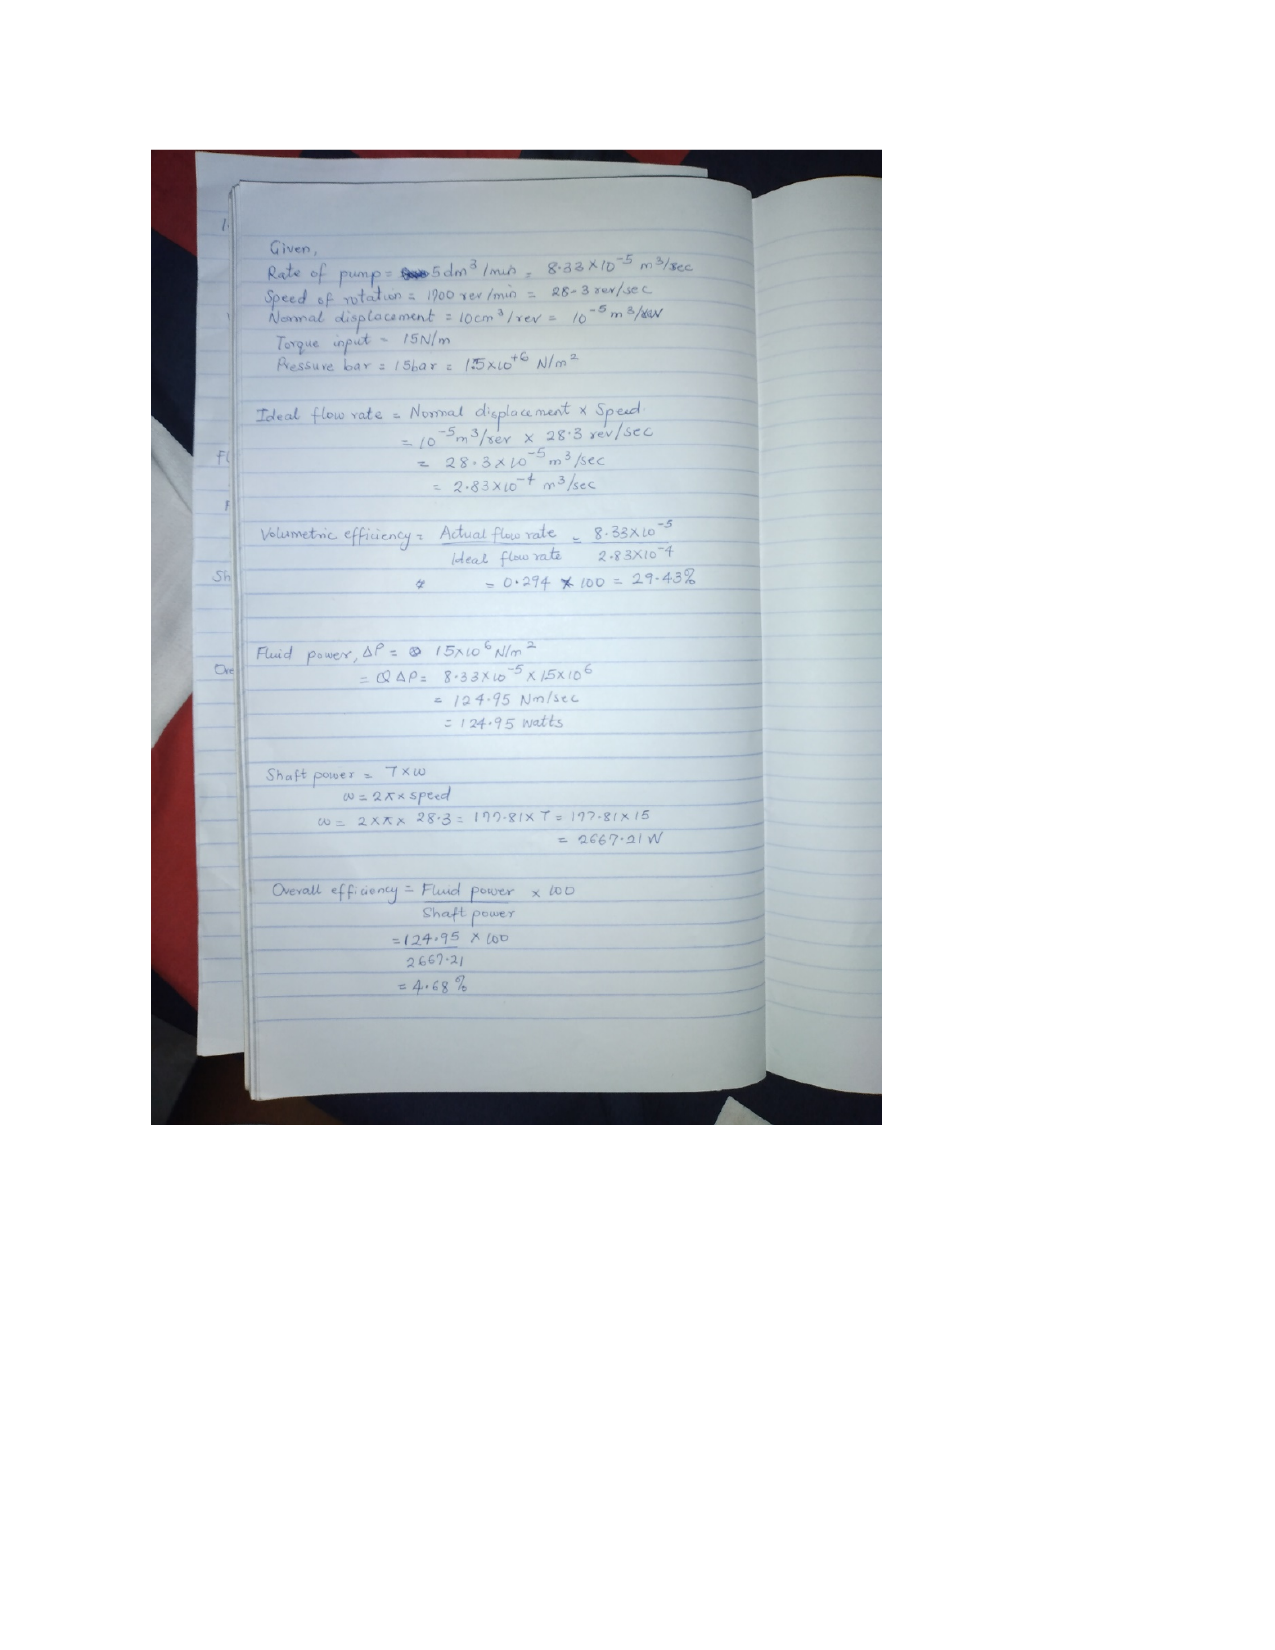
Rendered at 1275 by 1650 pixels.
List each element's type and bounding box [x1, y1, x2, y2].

picture [151, 151, 882, 1124]
